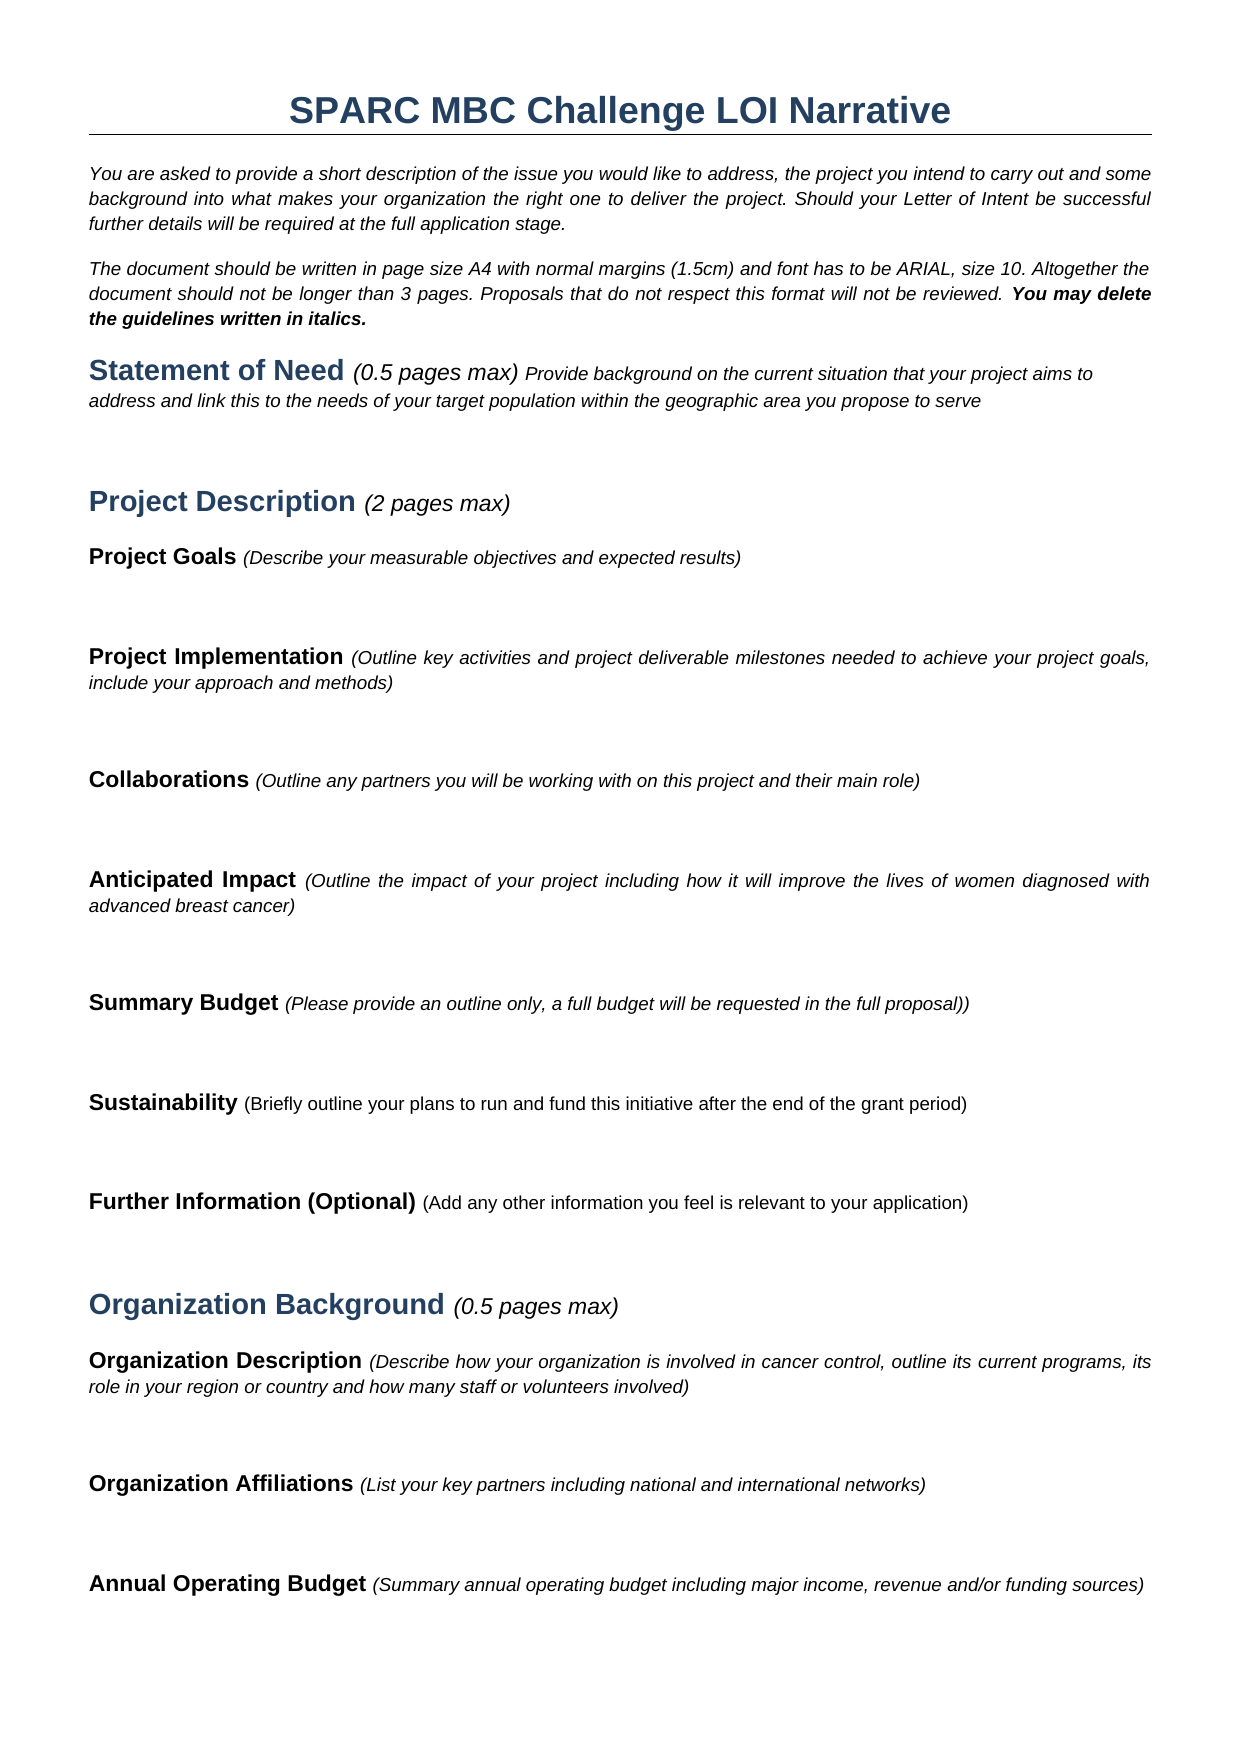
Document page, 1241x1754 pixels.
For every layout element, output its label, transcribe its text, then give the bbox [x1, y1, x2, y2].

text Sustainability (Briefly outline your plans to run and fund this initiative after the end of the grant period) [89, 1088, 1152, 1115]
text Project Goals (Describe your measurable objectives and expected results) [89, 543, 1152, 569]
text SPARC MBC Challenge LOI Narrative [89, 89, 1152, 134]
text Project Description (2 pages max) [89, 484, 1152, 517]
text Summary Budget (Please provide an outline only, a full budget will be requested in the full proposal)) [89, 989, 1152, 1015]
text Statement of Need (0.5 pages max) Provide background on the current situation that your project aims to address and link this to the needs of your target population within the geographic area you propose to serve [89, 353, 1152, 411]
text Anticipated Impact (Outline the impact of your project including how it will improve the lives of women diagnosed with advanced breast cancer) [89, 866, 1152, 917]
text The document should be written in page size A4 with normal margins (1.5cm) and font has to be ARIAL, size 10. Altogether the document should not be longer than 3 pages. Proposals that do not respect this format will not be reviewed. You may delete the guidelines written in italics. [89, 258, 1152, 329]
text Organization Affiliations (List your key partners including national and international networks) [89, 1470, 1152, 1496]
text You are asked to provide a short description of the issue you would like to address, the project you intend to carry out and some background into what makes your organization the right one to deliver the project. Should your Letter of Intent be successful further details will be required at the full application stage. [89, 163, 1152, 234]
text Project Implementation (Outline key activities and project deliverable milestones needed to achieve your project goals, include your approach and methods) [89, 643, 1152, 694]
text Organization Description (Describe how your organization is involved in cancer control, outline its current programs, its role in your region or country and how many staff or volunteers involved) [89, 1347, 1152, 1398]
text Collaborations (Outline any partners you will be working with on this project and their main role) [89, 766, 1152, 792]
text Further Information (Optional) (Add any other information you feel is relevant to your application) [89, 1188, 1152, 1214]
text Annual Operating Budget (Summary annual operating budget including major income, revenue and/or funding sources) [89, 1569, 1152, 1596]
text Organization Background (0.5 pages max) [89, 1287, 1152, 1321]
